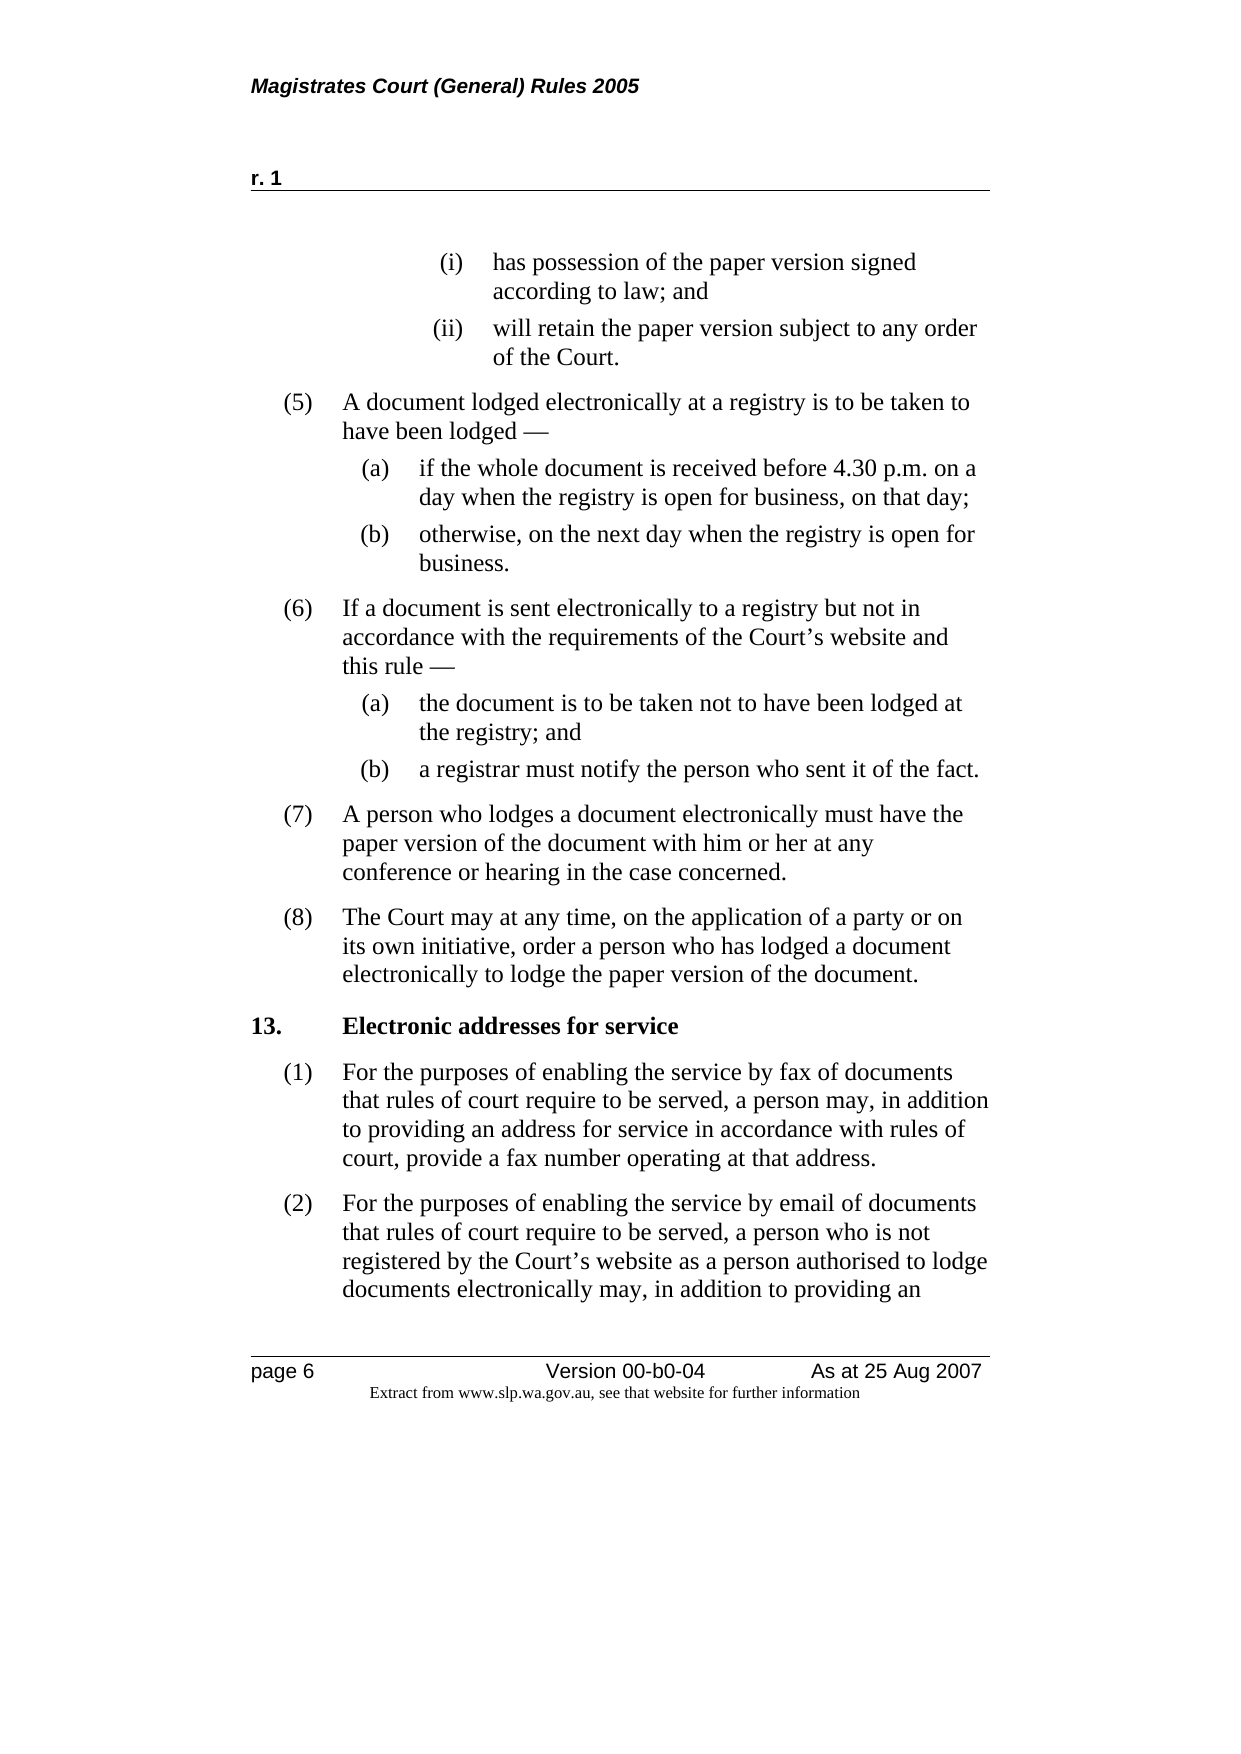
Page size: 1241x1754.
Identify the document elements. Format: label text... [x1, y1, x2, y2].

text (8) The Court may at any time, on the application of a party or on its own initiative, order a person who has lodged a document electronically to lodge the paper version of the document. [251, 902, 990, 988]
text (a) if the whole document is received before 4.30 p.m. on a day when the registry is open for business, on that day; [251, 453, 990, 511]
text (6) If a document is sent electronically to a registry but not in accordance with the requirements of the Court’s website and this rule — [251, 593, 990, 679]
text (b) otherwise, on the next day when the registry is open for business. [251, 519, 990, 577]
text (a) the document is to be taken not to have been lodged at the registry; and [251, 688, 990, 745]
subtitle 13. Electronic addresses for service [251, 1011, 990, 1040]
text (7) A person who lodges a document electronically must have the paper version of the document with him or her at any conference or hearing in the case concerned. [251, 799, 990, 885]
text (1) For the purposes of enabling the service by fax of documents that rules of court require to be served, a person may, in addition to providing an address for service in accordance with rules of court, provide a fax number operating at that address. [251, 1057, 990, 1172]
text (5) A document lodged electronically at a registry is to be taken to have been lodged — [251, 387, 990, 445]
text (ii) will retain the paper version subject to any order of the Court. [251, 313, 990, 371]
text (b) a registrar must notify the person who sent it of the fact. [251, 754, 990, 782]
text (i) has possession of the paper version signed according to law; and [251, 247, 990, 305]
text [251, 1188, 990, 1303]
